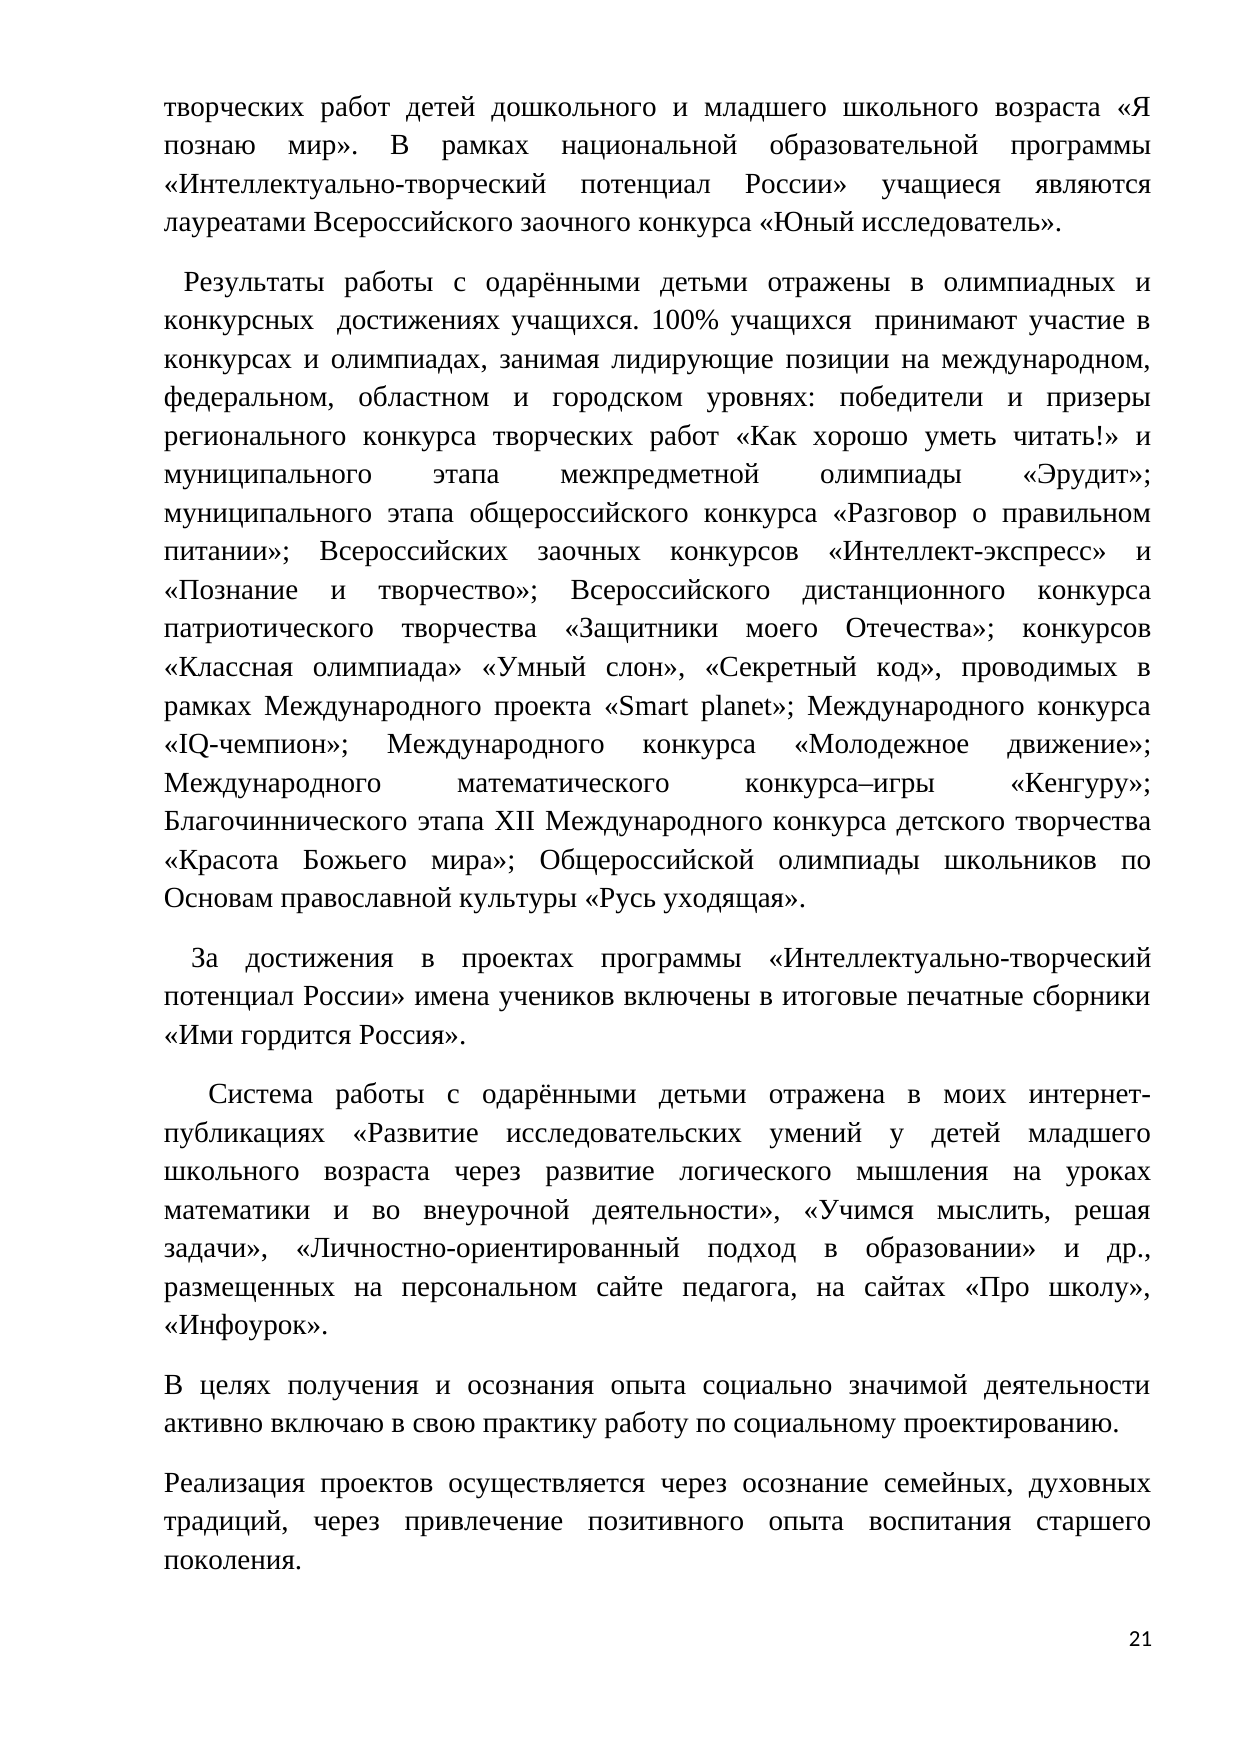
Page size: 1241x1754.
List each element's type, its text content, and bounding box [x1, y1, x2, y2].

text За достижения в проектах программы «Интеллектуально-творческий потенциал России» имена учеников включены в итоговые печатные сборники «Ими гордится Россия». [164, 940, 1152, 1050]
text Результаты работы с одарёнными детьми отражены в олимпиадных и конкурсных достижениях учащихся. 100% учащихся принимают участие в конкурсах и олимпиадах, занимая лидирующие позиции на международном, федеральном, областном и городском уровнях: победители и призеры регионального конкурса творческих работ «Как хорошо уметь читать!» и муниципального этапа межпредметной олимпиады «Эрудит»; муниципального этапа общероссийского конкурса «Разговор о правильном питании»; Всероссийских заочных конкурсов «Интеллект-экспресс» и «Познание и творчество»; Всероссийского дистанционного конкурса патриотического творчества «Защитники моего Отечества»; конкурсов «Классная олимпиада» «Умный слон», «Секретный код», проводимых в рамках Международного проекта «Smart planet»; Международного конкурса «IQ-чемпион»; Международного конкурса «Молодежное движение»; Международного математического конкурса–игры «Кенгуру»; Благочиннического этапа XII Международного конкурса детского творчества «Красота Божьего мира»; Общероссийской олимпиады школьников по Основам православной культуры «Русь уходящая». [164, 264, 1152, 914]
text В целях получения и осознания опыта социально значимой деятельности активно включаю в свою практику работу по социальному проектированию. [164, 1367, 1152, 1439]
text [164, 89, 1152, 238]
text Система работы с одарёнными детьми отражена в моих интернет-публикациях «Развитие исследовательских умений у детей младшего школьного возраста через развитие логического мышления на уроках математики и во внеурочной деятельности», «Учимся мыслить, решая задачи», «Личностно-ориентированный подход в образовании» и др., размещенных на персональном сайте педагога, на сайтах «Про школу», «Инфоурок». [164, 1076, 1152, 1341]
text Реализация проектов осуществляется через осознание семейных, духовных традиций, через привлечение позитивного опыта воспитания старшего поколения. [164, 1465, 1152, 1575]
